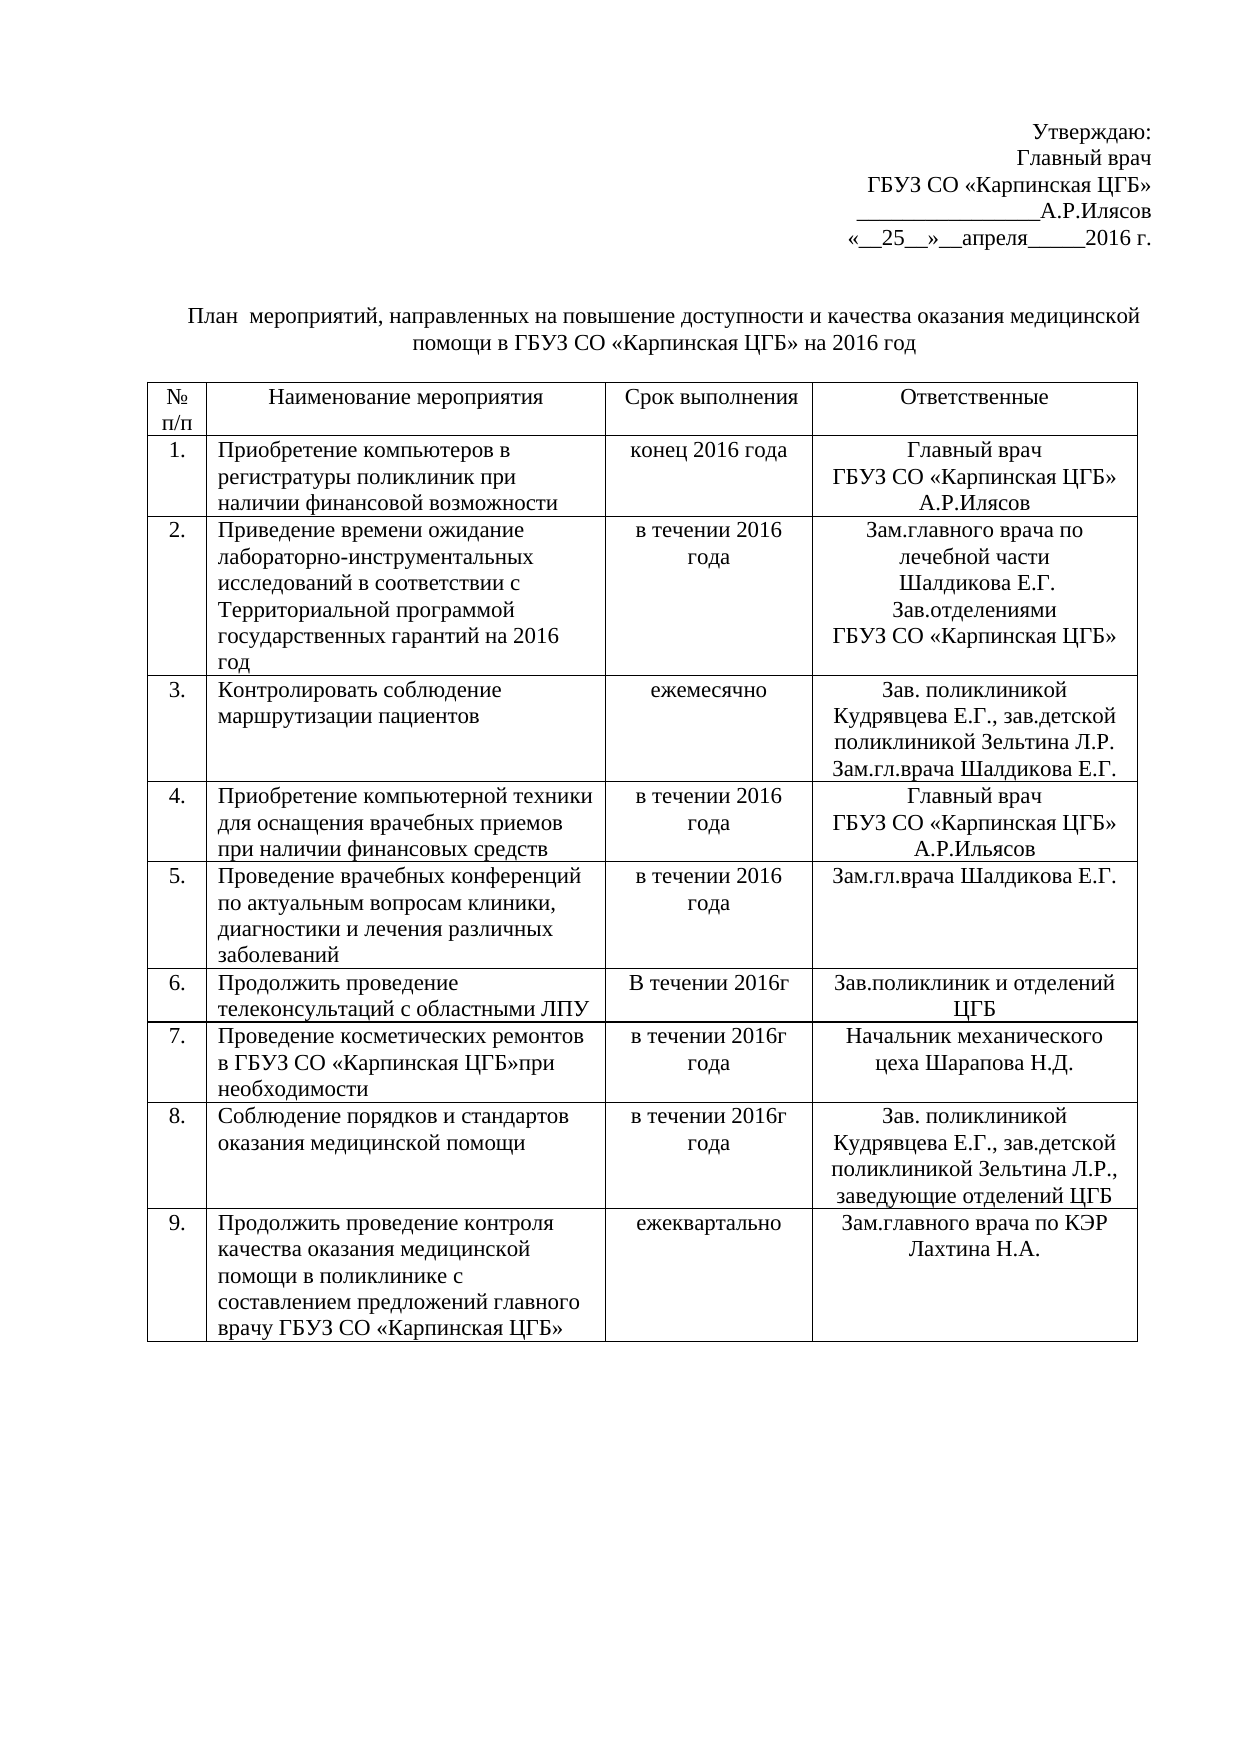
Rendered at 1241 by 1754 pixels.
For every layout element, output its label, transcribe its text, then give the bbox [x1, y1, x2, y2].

table_cell Приобретение компьютеров в регистратуры поликлиник при наличии финансовой возможности [207, 436, 605, 516]
text План мероприятий, направленных на повышение доступности и качества оказания медицинской помощи в ГБУЗ СО «Карпинская ЦГБ» на 2016 год [177, 303, 1152, 355]
table_cell в течении 2016 года [606, 862, 812, 968]
table_cell Зав.поликлиник и отделений ЦГБ [813, 969, 1137, 1021]
table_cell в течении 2016 года [606, 517, 812, 675]
text «__25__»__апреля_____2016 г. [177, 223, 1152, 250]
text ________________А.Р.Илясов [177, 197, 1152, 223]
table_header № п/п [148, 383, 206, 435]
table_cell ежемесячно [606, 676, 812, 781]
table_cell Проведение косметических ремонтов в ГБУЗ СО «Карпинская ЦГБ»при необходимости [207, 1023, 605, 1102]
table_cell 2. [148, 517, 206, 675]
table_cell 5. [148, 862, 206, 968]
table_cell Приобретение компьютерной техники для оснащения врачебных приемов при наличии финансовых средств [207, 782, 605, 861]
table_cell Продолжить проведение контроля качества оказания медицинской помощи в поликлинике с составлением предложений главного врачу ГБУЗ СО «Карпинская ЦГБ» [207, 1209, 605, 1341]
table_cell Продолжить проведение телеконсультаций с областными ЛПУ [207, 969, 605, 1021]
table_cell Соблюдение порядков и стандартов оказания медицинской помощи [207, 1103, 605, 1208]
table_cell В течении 2016г [606, 969, 812, 1021]
table_cell 1. [148, 436, 206, 516]
table_cell 9. [148, 1209, 206, 1341]
table_header Наименование мероприятия [207, 383, 605, 435]
table_cell Приведение времени ожидание лабораторно-инструментальных исследований в соответствии с Территориальной программой государственных гарантий на 2016 год [207, 517, 605, 675]
text Главный врач [177, 144, 1152, 171]
table_cell в течении 2016г года [606, 1023, 812, 1102]
table_cell Контролировать соблюдение маршрутизации пациентов [207, 676, 605, 781]
text Утверждаю: [177, 118, 1152, 144]
table_cell Зав. поликлиникой Кудрявцева Е.Г., зав.детской поликлиникой Зельтина Л.Р., заведующие отделений ЦГБ [813, 1103, 1137, 1208]
table_cell в течении 2016 года [606, 782, 812, 861]
table_cell Главный врач ГБУЗ СО «Карпинская ЦГБ» А.Р.Ильясов [813, 782, 1137, 861]
table_cell Зам.гл.врача Шалдикова Е.Г. [813, 862, 1137, 968]
table_cell Зам.главного врача по лечебной части Шалдикова Е.Г. Зав.отделениями ГБУЗ СО «Карпинская ЦГБ» [813, 517, 1137, 675]
table_cell 6. [148, 969, 206, 1021]
text ГБУЗ СО «Карпинская ЦГБ» [177, 171, 1152, 197]
table_cell Главный врач ГБУЗ СО «Карпинская ЦГБ» А.Р.Илясов [813, 436, 1137, 516]
table_cell 8. [148, 1103, 206, 1208]
table_cell в течении 2016г года [606, 1103, 812, 1208]
table_cell конец 2016 года [606, 436, 812, 516]
table_cell Проведение врачебных конференций по актуальным вопросам клиники, диагностики и лечения различных заболеваний [207, 862, 605, 968]
table_header Ответственные [813, 383, 1137, 435]
table_cell 4. [148, 782, 206, 861]
table_cell Зам.главного врача по КЭР Лахтина Н.А. [813, 1209, 1137, 1341]
table_cell ежеквартально [606, 1209, 812, 1341]
table_cell 3. [148, 676, 206, 781]
table_cell Начальник механического цеха Шарапова Н.Д. [813, 1023, 1137, 1102]
table_cell Зав. поликлиникой Кудрявцева Е.Г., зав.детской поликлиникой Зельтина Л.Р. Зам.гл.врача Шалдикова Е.Г. [813, 676, 1137, 781]
table_header Срок выполнения [606, 383, 812, 435]
table_cell 7. [148, 1023, 206, 1102]
